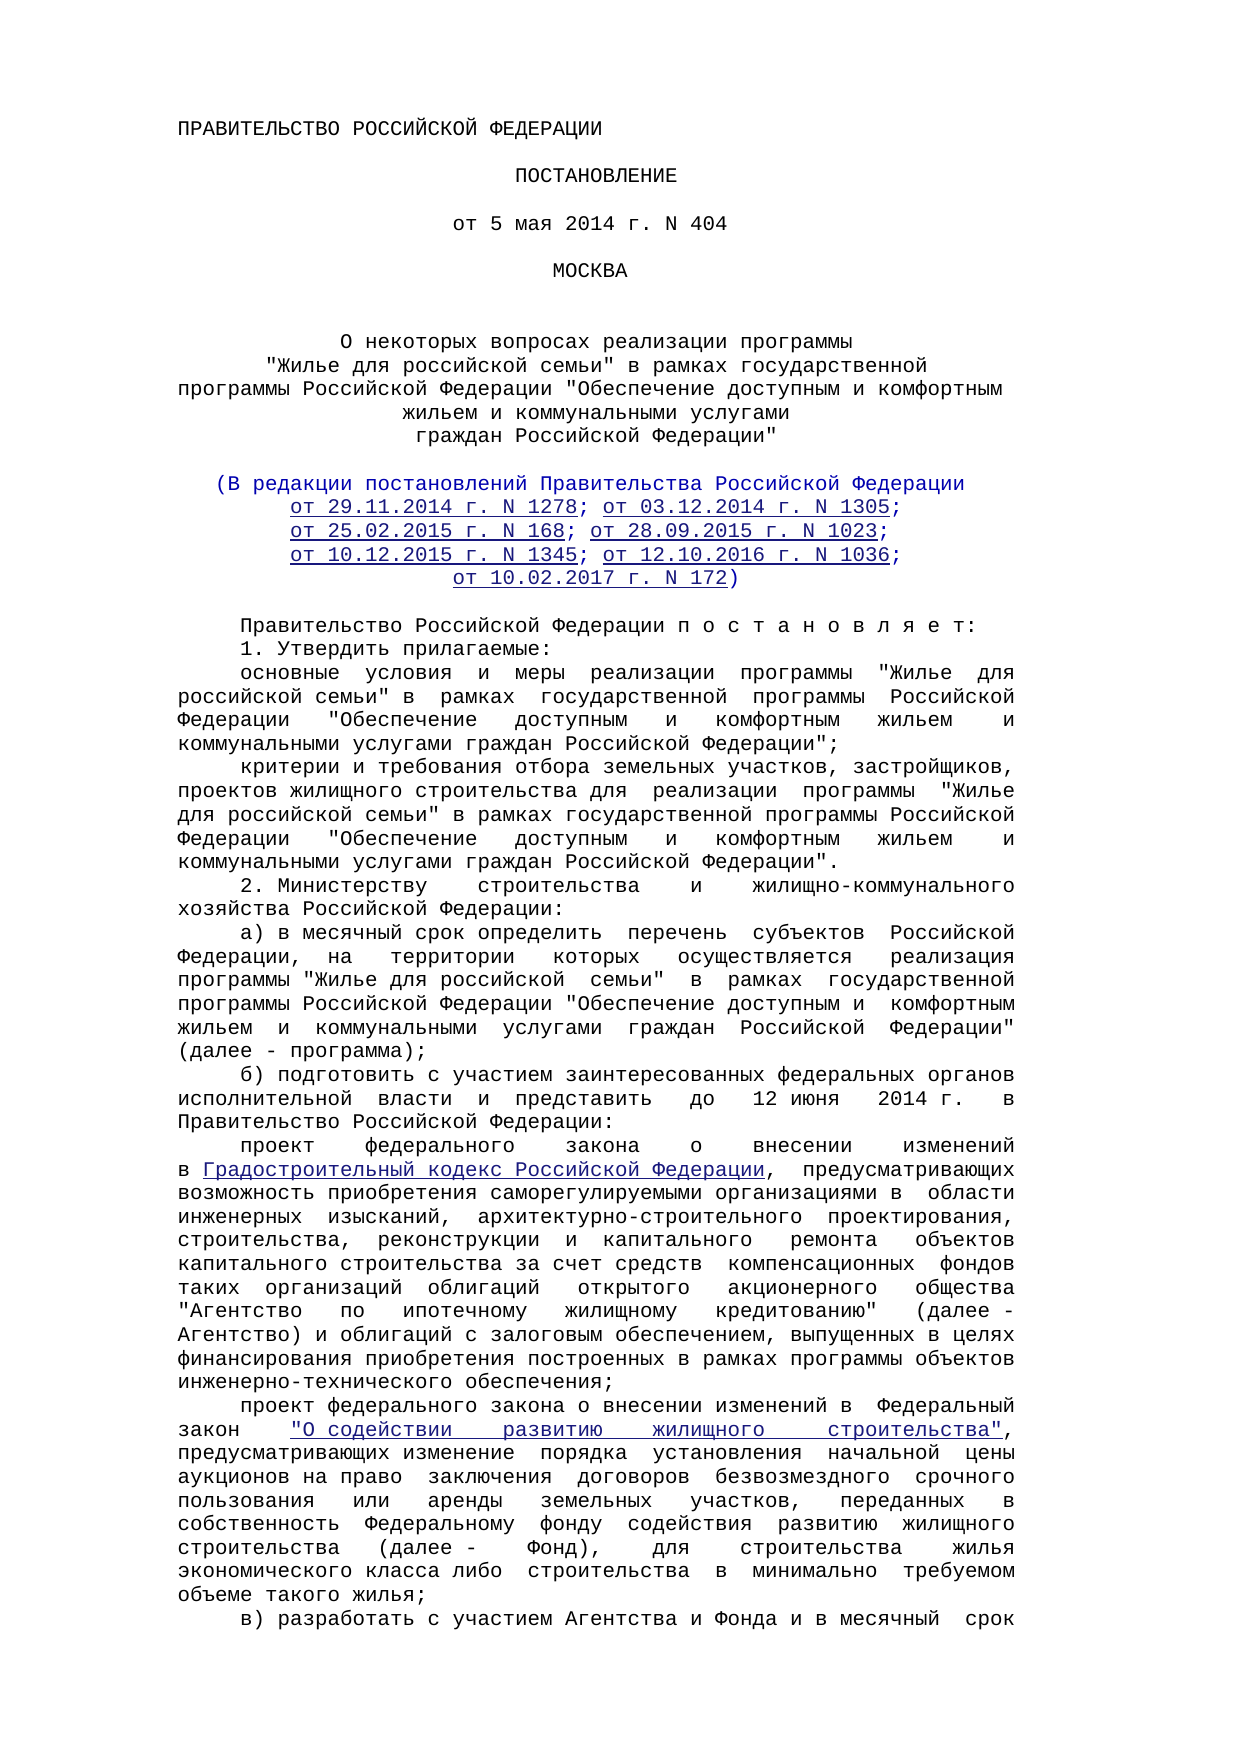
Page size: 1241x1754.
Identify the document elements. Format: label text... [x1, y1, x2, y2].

text объеме такого жилья; [177, 1584, 1152, 1608]
text 1. Утвердить прилагаемые: [177, 638, 1152, 662]
text (далее - программа); [177, 1040, 1152, 1064]
text в) разработать с участием Агентства и Фонда и в месячный срок [177, 1608, 1152, 1631]
text строительства, реконструкции и капитального ремонта объектов [177, 1229, 1152, 1253]
text Агентство) и облигаций с залоговым обеспечением, выпущенных в целях [177, 1324, 1152, 1348]
text программы Российской Федерации "Обеспечение доступным и комфортным [177, 378, 1152, 402]
text инженерно-технического обеспечения; [177, 1371, 1152, 1395]
text капитального строительства за счет средств компенсационных фондов [177, 1253, 1152, 1277]
text коммунальными услугами граждан Российской Федерации". [177, 851, 1152, 875]
text а) в месячный срок определить перечень субъектов Российской [177, 922, 1152, 946]
text от 5 мая 2014 г. N 404 [177, 213, 1152, 236]
text пользования или аренды земельных участков, переданных в [177, 1489, 1152, 1513]
text собственность Федеральному фонду содействия развитию жилищного [177, 1513, 1152, 1537]
text закон "О содействии развитию жилищного строительства", [177, 1419, 1152, 1442]
text хозяйства Российской Федерации: [177, 898, 1152, 922]
text "Агентство по ипотечному жилищному кредитованию" (далее - [177, 1300, 1152, 1324]
text экономического класса либо строительства в минимально требуемом [177, 1561, 1152, 1584]
text жильем и коммунальными услугами граждан Российской Федерации" [177, 1017, 1152, 1040]
text ПОСТАНОВЛЕНИЕ [177, 165, 1152, 189]
text финансирования приобретения построенных в рамках программы объектов [177, 1348, 1152, 1371]
text проект федерального закона о внесении изменений в Федеральный [177, 1395, 1152, 1419]
text проектов жилищного строительства для реализации программы "Жилье [177, 780, 1152, 804]
text исполнительной власти и представить до 12 июня 2014 г. в [177, 1088, 1152, 1111]
text коммунальными услугами граждан Российской Федерации"; [177, 733, 1152, 757]
text основные условия и меры реализации программы "Жилье для [177, 662, 1152, 686]
text МОСКВА [177, 260, 1152, 284]
text критерии и требования отбора земельных участков, застройщиков, [177, 757, 1152, 780]
text жильем и коммунальными услугами [177, 402, 1152, 426]
text граждан Российской Федерации" [177, 426, 1152, 449]
text таких организаций облигаций открытого акционерного общества [177, 1277, 1152, 1300]
text Федерации "Обеспечение доступным и комфортным жильем и [177, 709, 1152, 733]
text программы "Жилье для российской семьи" в рамках государственной [177, 969, 1152, 993]
text российской семьи" в рамках государственной программы Российской [177, 686, 1152, 709]
text Правительство Российской Федерации п о с т а н о в л я е т: [177, 615, 1152, 638]
text от 10.12.2015 г. N 1345; от 12.10.2016 г. N 1036; [177, 544, 1152, 567]
text ПРАВИТЕЛЬСТВО РОССИЙСКОЙ ФЕДЕРАЦИИ [177, 118, 1152, 142]
text Правительство Российской Федерации: [177, 1111, 1152, 1135]
text 2. Министерству строительства и жилищно-коммунального [177, 875, 1152, 898]
text б) подготовить с участием заинтересованных федеральных органов [177, 1064, 1152, 1088]
text Федерации, на территории которых осуществляется реализация [177, 946, 1152, 969]
text для российской семьи" в рамках государственной программы Российской [177, 804, 1152, 827]
text Федерации "Обеспечение доступным и комфортным жильем и [177, 827, 1152, 851]
text предусматривающих изменение порядка установления начальной цены [177, 1442, 1152, 1466]
text "Жилье для российской семьи" в рамках государственной [177, 354, 1152, 378]
text проект федерального закона о внесении изменений [177, 1135, 1152, 1158]
text инженерных изысканий, архитектурно-строительного проектирования, [177, 1206, 1152, 1229]
text аукционов на право заключения договоров безвозмездного срочного [177, 1466, 1152, 1489]
text строительства (далее - Фонд), для строительства жилья [177, 1537, 1152, 1561]
text от 10.02.2017 г. N 172) [177, 567, 1152, 591]
text в Градостроительный кодекс Российской Федерации, предусматривающих [177, 1158, 1152, 1182]
text возможность приобретения саморегулируемыми организациями в области [177, 1182, 1152, 1206]
text (В редакции постановлений Правительства Российской Федерации [177, 473, 1152, 496]
text программы Российской Федерации "Обеспечение доступным и комфортным [177, 993, 1152, 1017]
text О некоторых вопросах реализации программы [177, 331, 1152, 354]
text от 29.11.2014 г. N 1278; от 03.12.2014 г. N 1305; [177, 496, 1152, 520]
text от 25.02.2015 г. N 168; от 28.09.2015 г. N 1023; [177, 520, 1152, 544]
